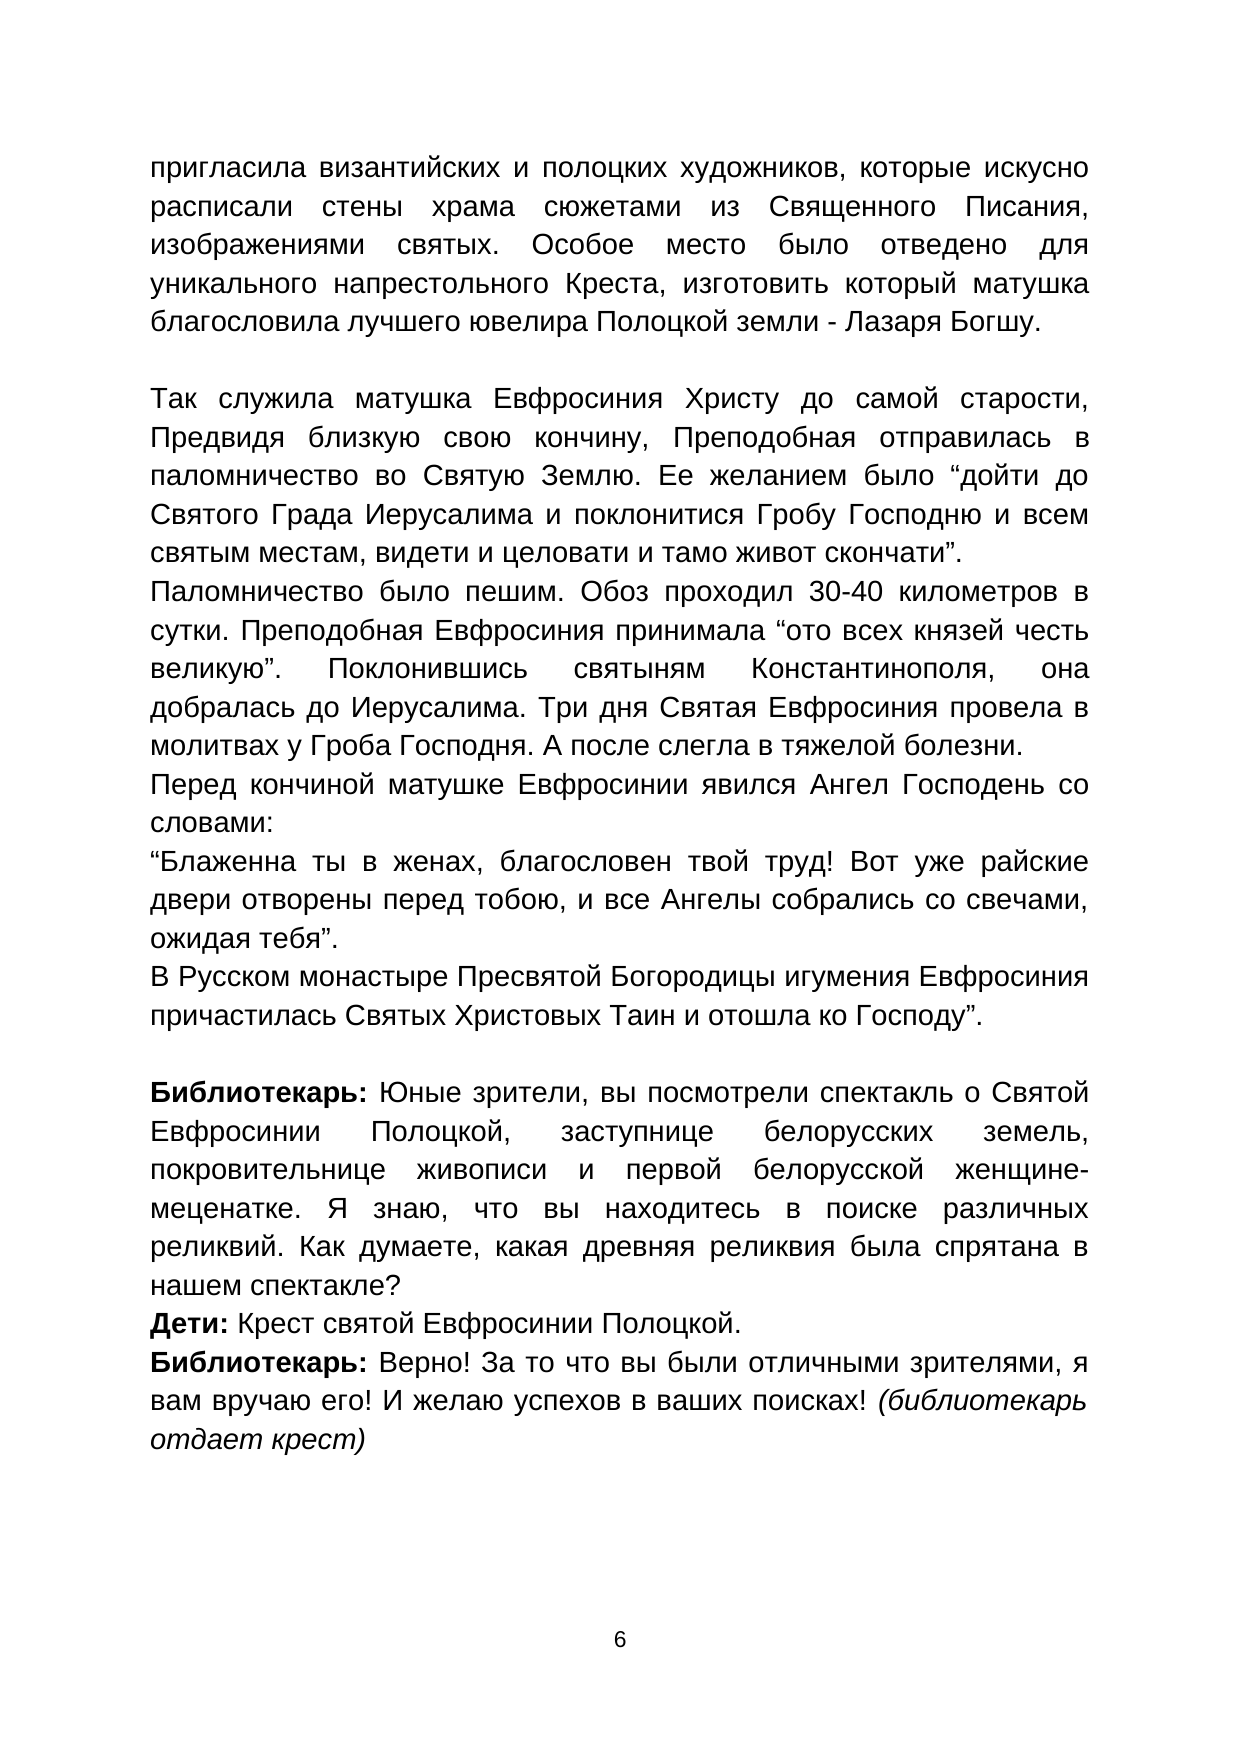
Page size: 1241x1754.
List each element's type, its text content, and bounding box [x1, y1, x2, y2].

text Библиотекарь: Верно! За то что вы были отличными зрителями, я вам вручаю его! И желаю успехов в ваших поисках! (библиотекарь отдает крест) [150, 1345, 1090, 1455]
text Дети: Крест святой Евфросинии Полоцкой. [150, 1306, 1090, 1340]
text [150, 150, 1090, 338]
text Библиотекарь: Юные зрители, вы посмотрели спектакль о Святой Евфросинии Полоцкой, заступнице белорусских земель, покровительнице живописи и первой белорусской женщине-меценатке. Я знаю, что вы находитесь в поиске различных реликвий. Как думаете, какая древняя реликвия была спрятана в нашем спектакле? [150, 1075, 1090, 1301]
text Паломничество было пешим. Обоз проходил 30-40 километров в сутки. Преподобная Евфросиния принимала “ото всех князей честь великую”. Поклонившись святыням Константинополя, она добралась до Иерусалима. Три дня Святая Евфросиния провела в молитвах у Гроба Господня. А после слегла в тяжелой болезни. [150, 574, 1090, 762]
text Так служила матушка Евфросиния Христу до самой старости, Предвидя близкую свою кончину, Преподобная отправилась в паломничество во Святую Землю. Ее желанием было “дойти до Святого Града Иерусалима и поклонитися Гробу Господню и всем святым местам, видети и целовати и тамо живот скончати”. [150, 381, 1090, 569]
text В Русском монастыре Пресвятой Богородицы игумения Евфросиния причастилась Святых Христовых Таин и отошла ко Господу”. [150, 959, 1090, 1031]
text Перед кончиной матушке Евфросинии явился Ангел Господень со словами: [150, 767, 1090, 839]
text “Блаженна ты в женах, благословен твой труд! Вот уже райские двери отворены перед тобою, и все Ангелы собрались со свечами, ожидая тебя”. [150, 844, 1090, 954]
